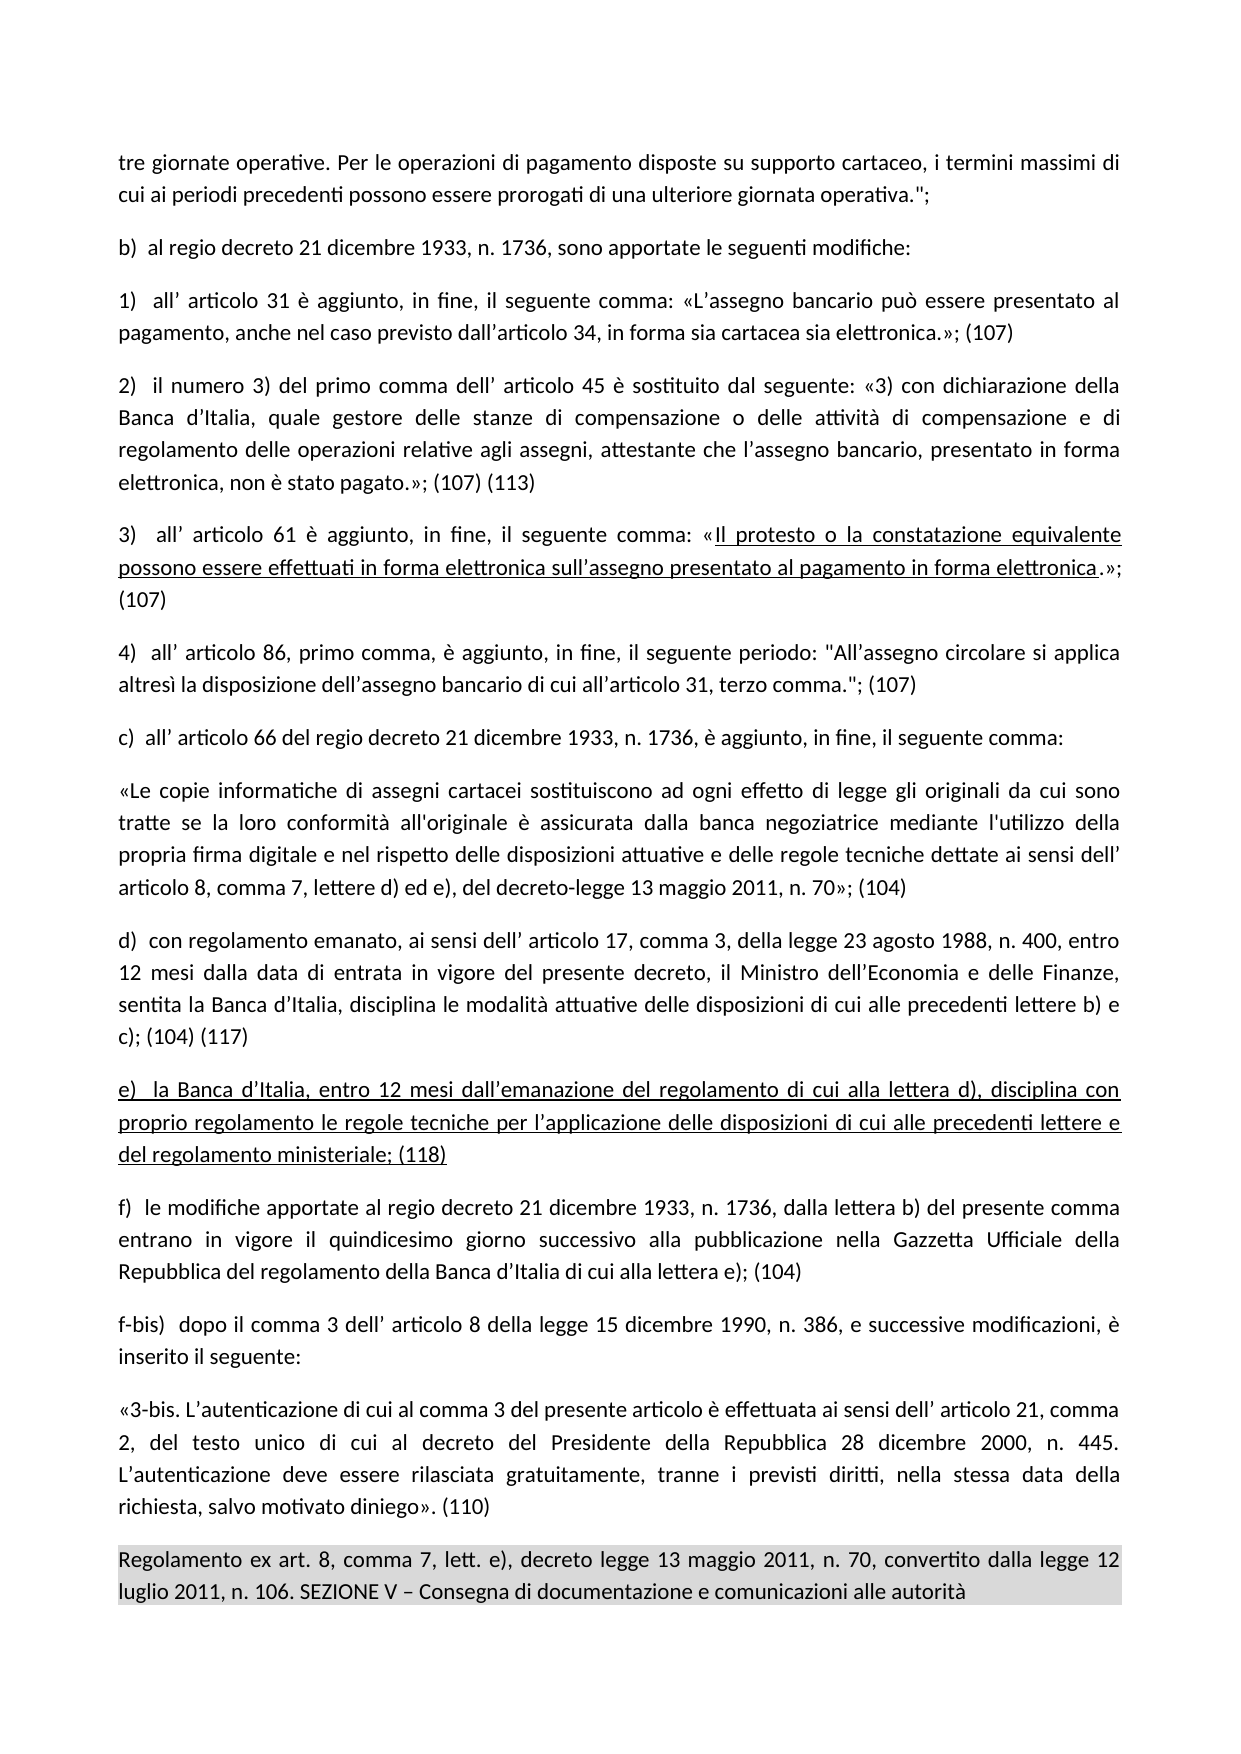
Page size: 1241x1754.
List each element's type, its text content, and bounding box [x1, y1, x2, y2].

text c) all’ articolo 66 del regio decreto 21 dicembre 1933, n. 1736, è aggiunto, in fine, il seguente comma: [118, 723, 1122, 751]
text 3) all’ articolo 61 è aggiunto, in fine, il seguente comma: «Il protesto o la constatazione equivalente possono essere effettuati in forma elettronica sull’assegno presentato al pagamento in forma elettronica.»; (107) [118, 521, 1122, 613]
text e) la Banca d’Italia, entro 12 mesi dall’emanazione del regolamento di cui alla lettera d), disciplina con proprio regolamento le regole tecniche per l’applicazione delle disposizioni di cui alle precedenti lettere e del regolamento ministeriale; (118) [118, 1075, 1122, 1132]
text 1) all’ articolo 31 è aggiunto, in fine, il seguente comma: «L’assegno bancario può essere presentato al pagamento, anche nel caso previsto dall’articolo 34, in forma sia cartacea sia elettronica.»; (107) [118, 286, 1122, 346]
text Regolamento ex art. 8, comma 7, lett. e), decreto legge 13 maggio 2011, n. 70, convertito dalla legge 12 luglio 2011, n. 106. SEZIONE V – Consegna di documentazione e comunicazioni alle autorità [118, 1545, 1122, 1605]
text f) le modifiche apportate al regio decreto 21 dicembre 1933, n. 1736, dalla lettera b) del presente comma entrano in vigore il quindicesimo giorno successivo alla pubblicazione nella Gazzetta Ufficiale della Repubblica del regolamento della Banca d’Italia di cui alla lettera e); (104) [118, 1193, 1122, 1285]
text e) la Banca d’Italia, entro 12 mesi dall’emanazione del regolamento di cui alla lettera d), disciplina con proprio regolamento le regole tecniche per l’applicazione delle disposizioni di cui alle precedenti lettere e del regolamento ministeriale; (118) [118, 1133, 1122, 1168]
text «Le copie informatiche di assegni cartacei sostituiscono ad ogni effetto di legge gli originali da cui sono tratte se la loro conformità all'originale è assicurata dalla banca negoziatrice mediante l'utilizzo della propria firma digitale e nel rispetto delle disposizioni attuative e delle regole tecniche dettate ai sensi dell’ articolo 8, comma 7, lettere d) ed e), del decreto-legge 13 maggio 2011, n. 70»; (104) [118, 776, 1122, 901]
text «3-bis. L’autenticazione di cui al comma 3 del presente articolo è effettuata ai sensi dell’ articolo 21, comma 2, del testo unico di cui al decreto del Presidente della Repubblica 28 dicembre 2000, n. 445. L’autenticazione deve essere rilasciata gratuitamente, tranne i previsti diritti, nella stessa data della richiesta, salvo motivato diniego». (110) [118, 1395, 1122, 1520]
text b) al regio decreto 21 dicembre 1933, n. 1736, sono apportate le seguenti modifiche: [118, 233, 1122, 261]
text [118, 148, 1122, 208]
text f-bis) dopo il comma 3 dell’ articolo 8 della legge 15 dicembre 1990, n. 386, e successive modificazioni, è inserito il seguente: [118, 1310, 1122, 1370]
text 2) il numero 3) del primo comma dell’ articolo 45 è sostituito dal seguente: «3) con dichiarazione della Banca d’Italia, quale gestore delle stanze di compensazione o delle attività di compensazione e di regolamento delle operazioni relative agli assegni, attestante che l’assegno bancario, presentato in forma elettronica, non è stato pagato.»; (107) (113) [118, 371, 1122, 496]
text 4) all’ articolo 86, primo comma, è aggiunto, in fine, il seguente periodo: "All’assegno circolare si applica altresì la disposizione dell’assegno bancario di cui all’articolo 31, terzo comma."; (107) [118, 638, 1122, 698]
text d) con regolamento emanato, ai sensi dell’ articolo 17, comma 3, della legge 23 agosto 1988, n. 400, entro 12 mesi dalla data di entrata in vigore del presente decreto, il Ministro dell’Economia e delle Finanze, sentita la Banca d’Italia, disciplina le modalità attuative delle disposizioni di cui alle precedenti lettere b) e c); (104) (117) [118, 926, 1122, 1050]
